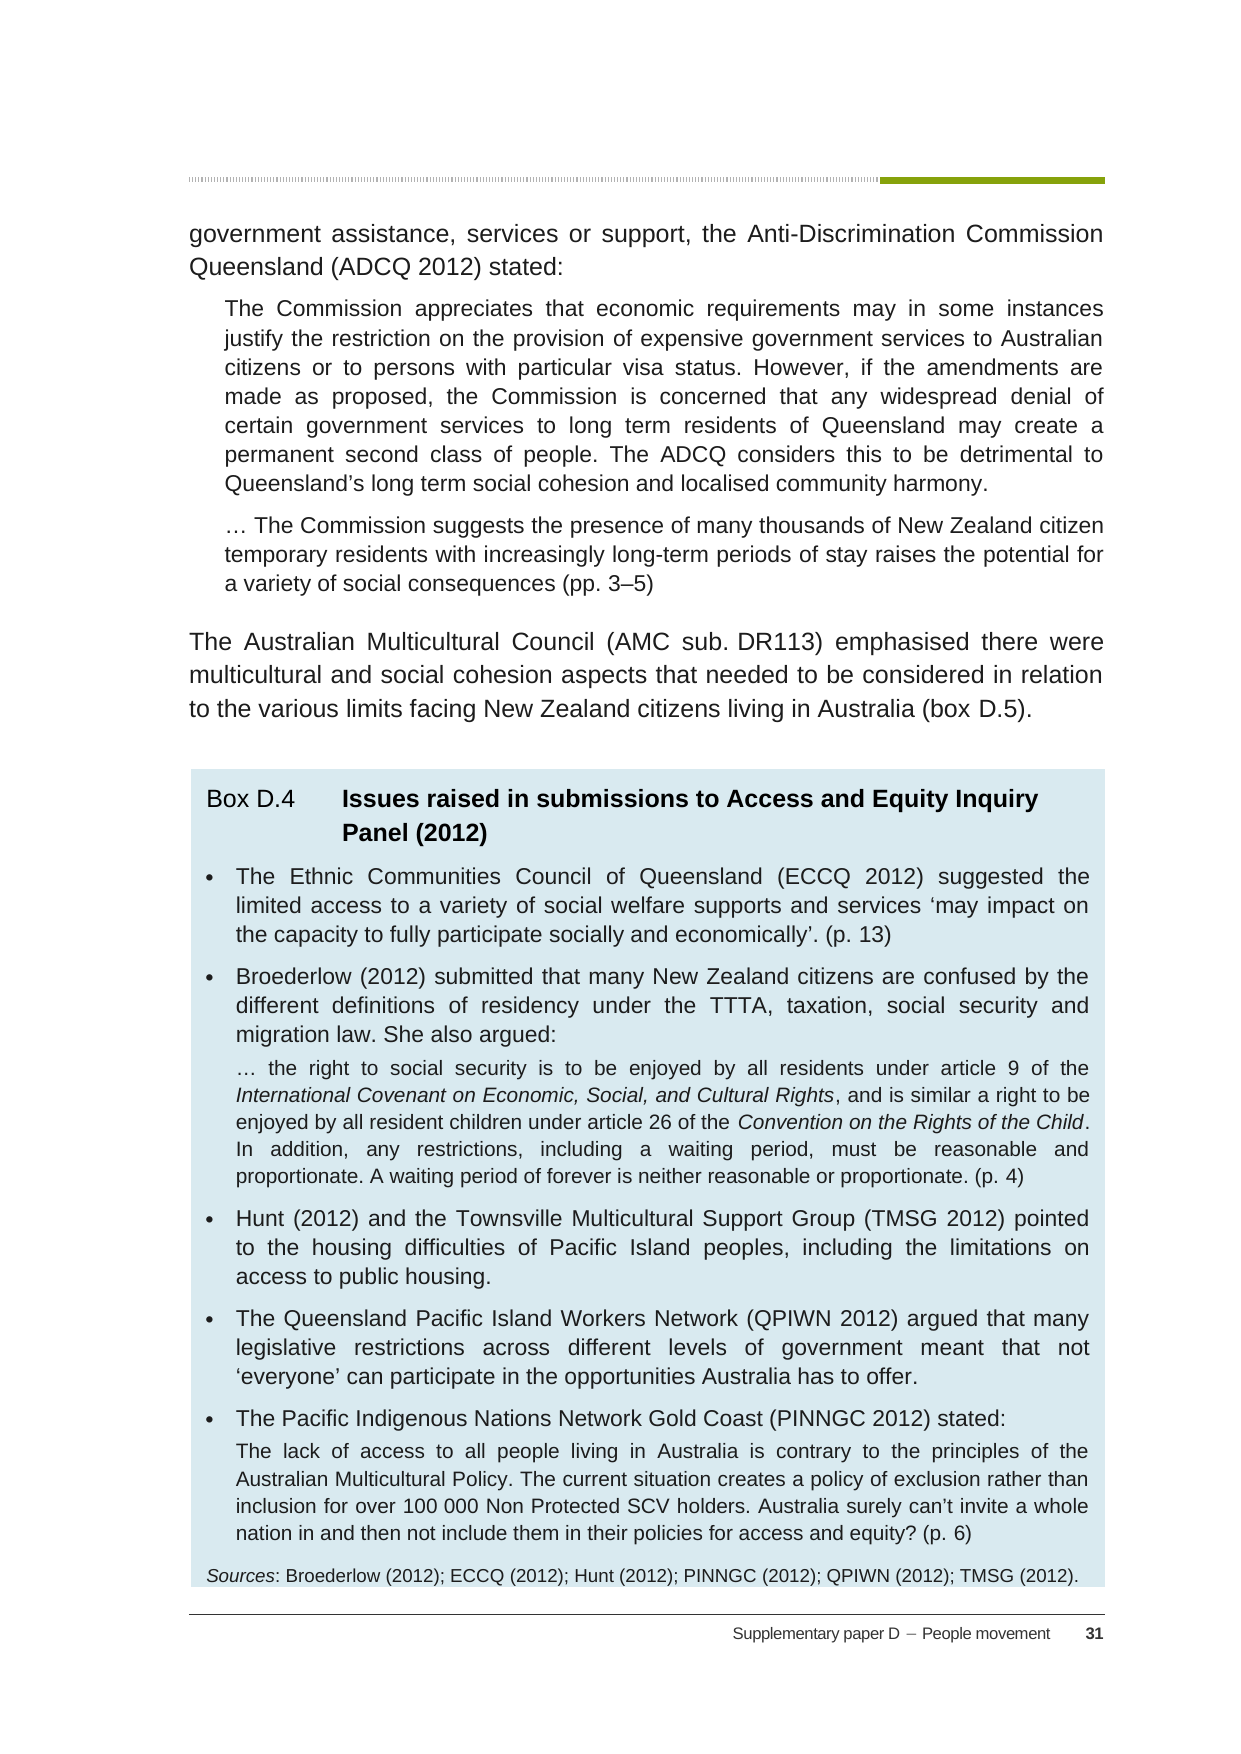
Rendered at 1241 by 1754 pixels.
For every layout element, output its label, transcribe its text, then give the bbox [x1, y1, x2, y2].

text The Commission appreciates that economic requirements may in some instances justify the restriction on the provision of expensive government services to Australian citizens or to persons with particular visa status. However, if the amendments are made as proposed, the Commission is concerned that any widespread denial of certain government services to long term residents of Queensland may create a permanent second class of people. The ADCQ considers this to be detrimental to Queensland’s long term social cohesion and localised community harmony. [224, 293, 1104, 498]
text … The Commission suggests the presence of many thousands of New Zealand citizen temporary residents with increasingly long-term periods of stay raises the potential for a variety of social consequences (pp. 3–5) [224, 510, 1104, 598]
table_header Box D.4 Issues raised in submissions to Access and Equity Inquiry Panel (2012) [191, 769, 1105, 848]
table_cell Sources: Broederlow (2012); ECCQ (2012); Hunt (2012); PINNGC (2012); QPIWN (2012); TMSG (2012). [191, 1546, 1105, 1587]
text The Australian Multicultural Council (AMC sub. DR113) emphasised there were multicultural and social cohesion aspects that needed to be considered in relation to the various limits facing New Zealand citizens living in Australia (box D.5). [189, 623, 1104, 723]
table_cell The Ethnic Communities Council of Queensland (ECCQ 2012) suggested the limited access to a variety of social welfare supports and services ‘may impact on the capacity to fully participate socially and economically’. (p. 13) Broederlow (2012) submitted that many New Zealand citizens are confused by the different definitions of residency under the TTTA, taxation, social security and migration law. She also argued: … the right to social security is to be enjoyed by all residents under article 9 of the International Covenant on Economic, Social, and Cultural Rights, and is similar a right to be enjoyed by all resident children under article 26 of the Convention on the Rights of the Child. In addition, any restrictions, including a waiting period, must be reasonable and proportionate. A waiting period of forever is neither reasonable or proportionate. (p. 4) Hunt (2012) and the Townsville Multicultural Support Group (TMSG 2012) pointed to the housing difficulties of Pacific Island peoples, including the limitations on access to public housing. The Queensland Pacific Island Workers Network (QPIWN 2012) argued that many legislative restrictions across different levels of government meant that not ‘everyone’ can participate in the opportunities Australia has to offer. The Pacific Indigenous Nations Network Gold Coast (PINNGC 2012) stated: The lack of access to all people living in Australia is contrary to the principles of the Australian Multicultural Policy. The current situation creates a policy of exclusion rather than inclusion for over 100 000 Non Protected SCV holders. Australia surely can’t invite a whole nation in and then not include them in their policies for access and equity? (p. 6) [191, 848, 1105, 1546]
